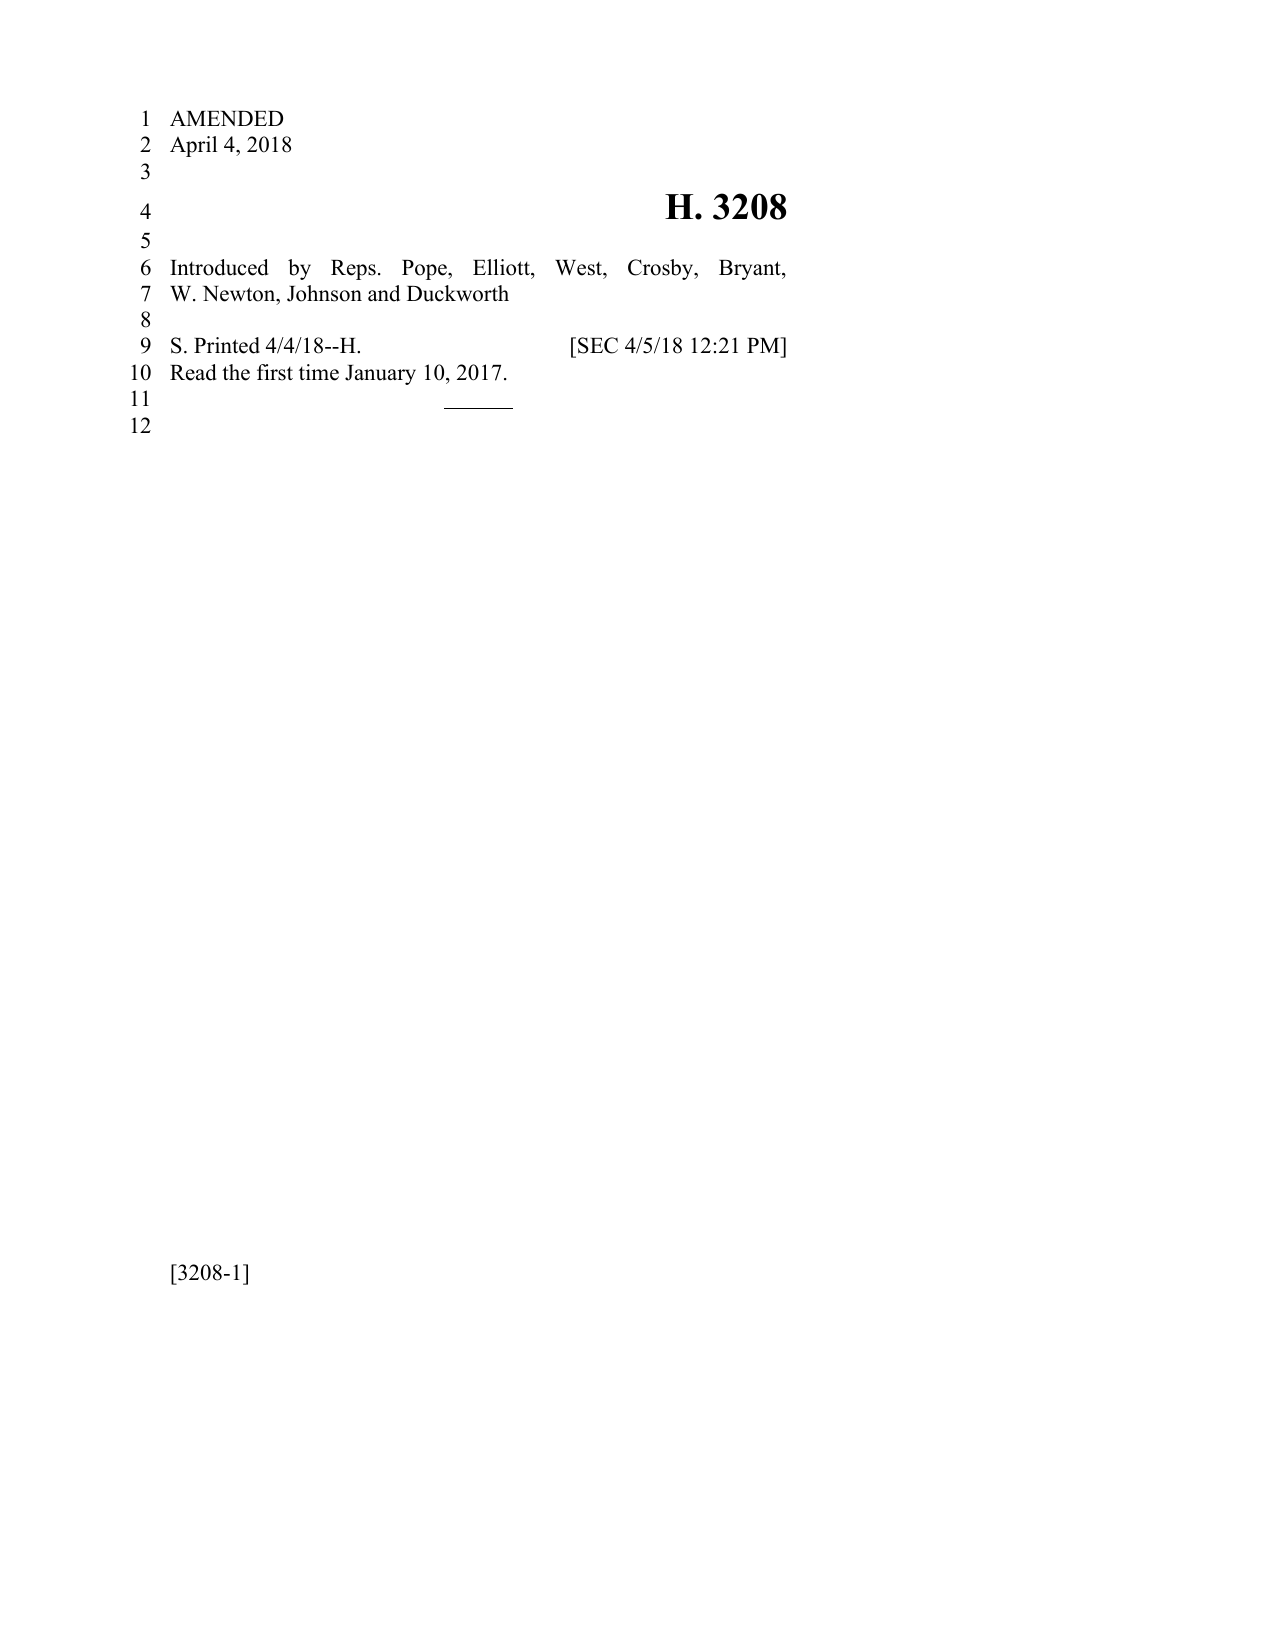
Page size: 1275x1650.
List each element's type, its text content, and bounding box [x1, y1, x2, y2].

text AMENDED [169, 105, 787, 131]
text Introduced by Reps. Pope, Elliott, West, Crosby, Bryant, W. Newton, Johnson and Duckworth [169, 253, 787, 306]
text S. Printed 4/4/18--H. [SEC 4/5/18 12:21 PM] [169, 333, 787, 359]
text Read the first time January 10, 2017. [169, 359, 787, 385]
text April 4, 2018 [169, 131, 787, 158]
text H. 3208 [169, 184, 787, 227]
